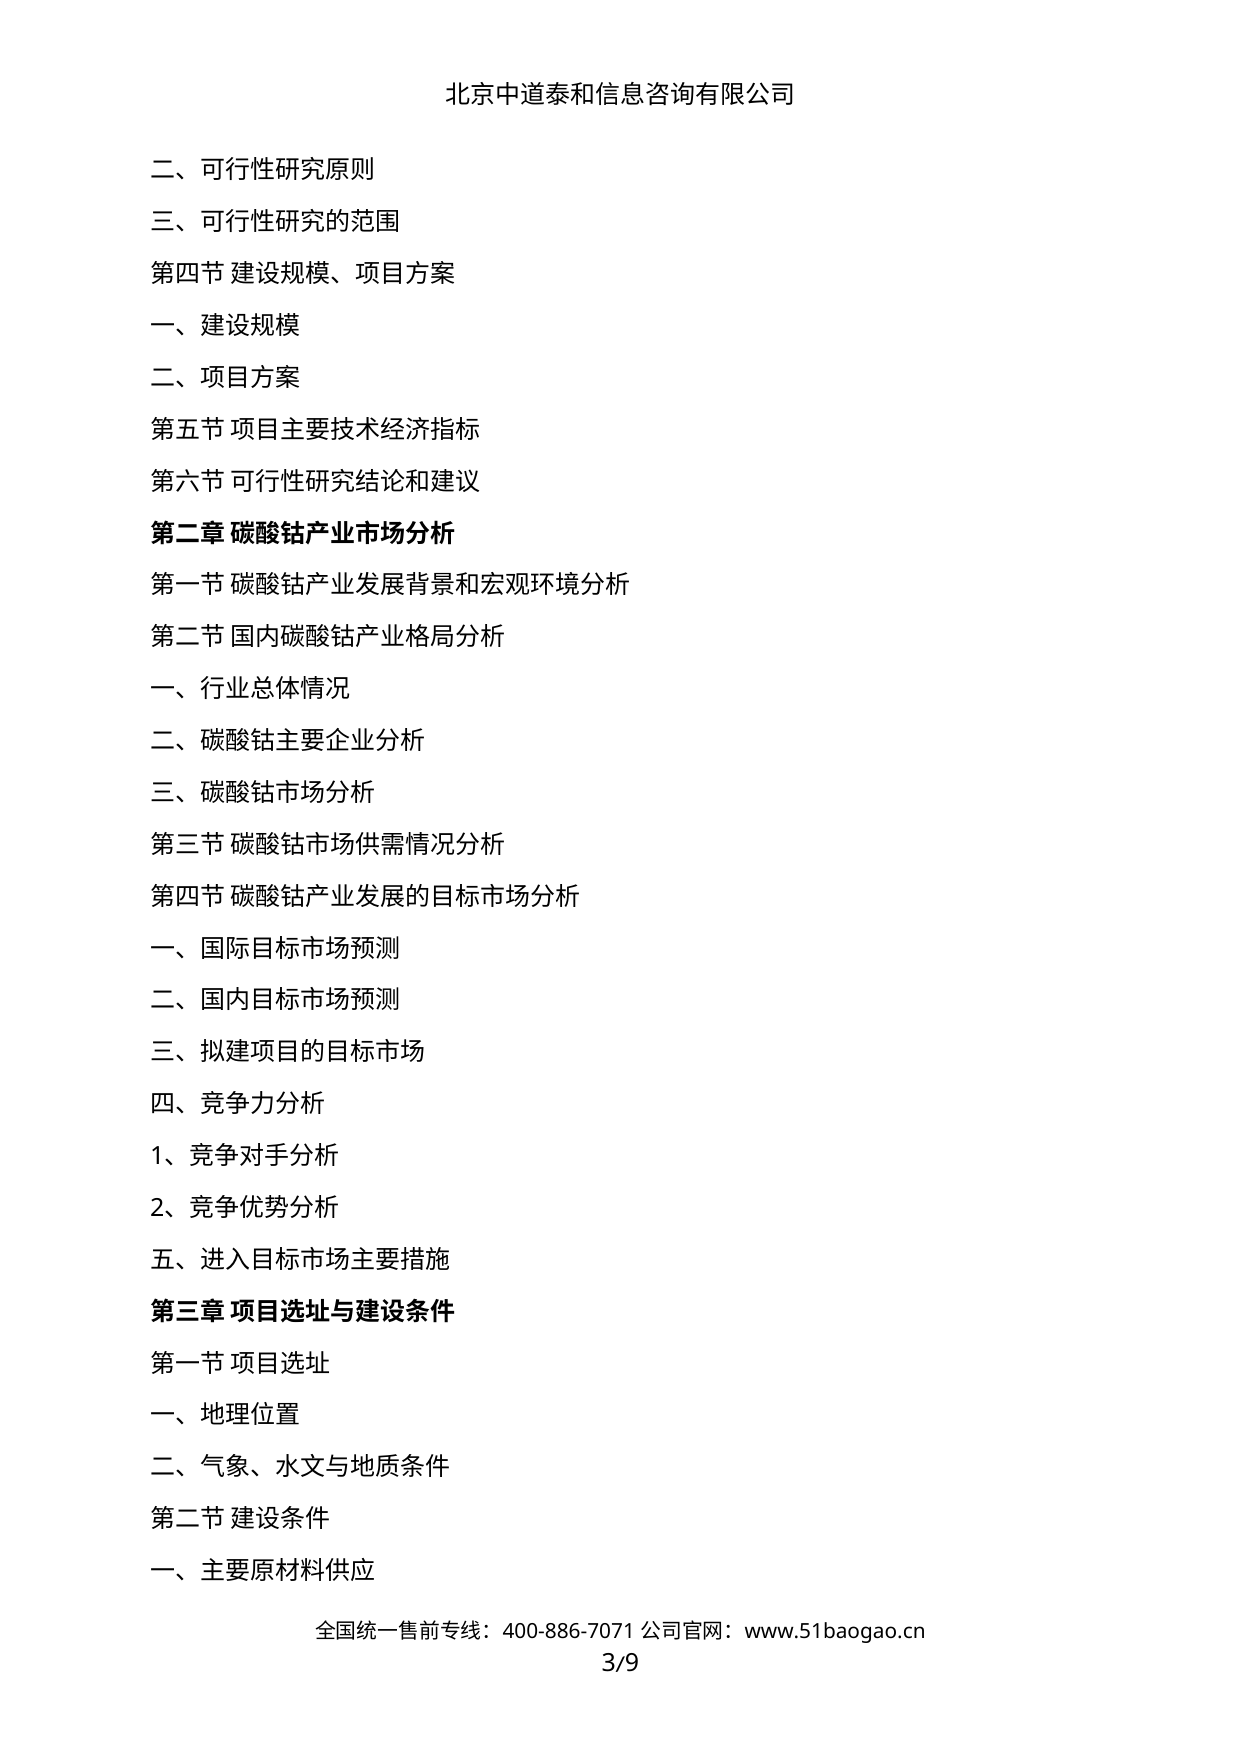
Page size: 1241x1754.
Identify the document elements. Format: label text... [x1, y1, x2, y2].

text 二、可行性研究原则 [150, 150, 1090, 186]
text 一、地理位置 [150, 1395, 1090, 1431]
text 第二章 碳酸钴产业市场分析 [150, 513, 1090, 549]
text 一、行业总体情况 [150, 669, 1090, 705]
text 二、气象、水文与地质条件 [150, 1447, 1090, 1483]
text 第二节 建设条件 [150, 1499, 1090, 1535]
text 二、碳酸钴主要企业分析 [150, 721, 1090, 757]
text 五、进入目标市场主要措施 [150, 1239, 1090, 1276]
text 第四节 建设规模、项目方案 [150, 254, 1090, 290]
text 第三章 项目选址与建设条件 [150, 1291, 1090, 1327]
text 第一节 碳酸钴产业发展背景和宏观环境分析 [150, 565, 1090, 601]
text 第五节 项目主要技术经济指标 [150, 409, 1090, 446]
text 三、拟建项目的目标市场 [150, 1032, 1090, 1068]
text 三、可行性研究的范围 [150, 202, 1090, 238]
text 第四节 碳酸钴产业发展的目标市场分析 [150, 876, 1090, 912]
text 1、竞争对手分析 [150, 1136, 1090, 1172]
text 2、竞争优势分析 [150, 1187, 1090, 1224]
text 三、碳酸钴市场分析 [150, 772, 1090, 809]
text 一、国际目标市场预测 [150, 928, 1090, 964]
text 第二节 国内碳酸钴产业格局分析 [150, 617, 1090, 653]
text 二、项目方案 [150, 357, 1090, 394]
text 一、主要原材料供应 [150, 1551, 1090, 1587]
text 一、建设规模 [150, 306, 1090, 342]
text 第三节 碳酸钴市场供需情况分析 [150, 824, 1090, 861]
text 第六节 可行性研究结论和建议 [150, 461, 1090, 497]
text 第一节 项目选址 [150, 1343, 1090, 1379]
text 二、国内目标市场预测 [150, 980, 1090, 1016]
text 四、竞争力分析 [150, 1084, 1090, 1120]
